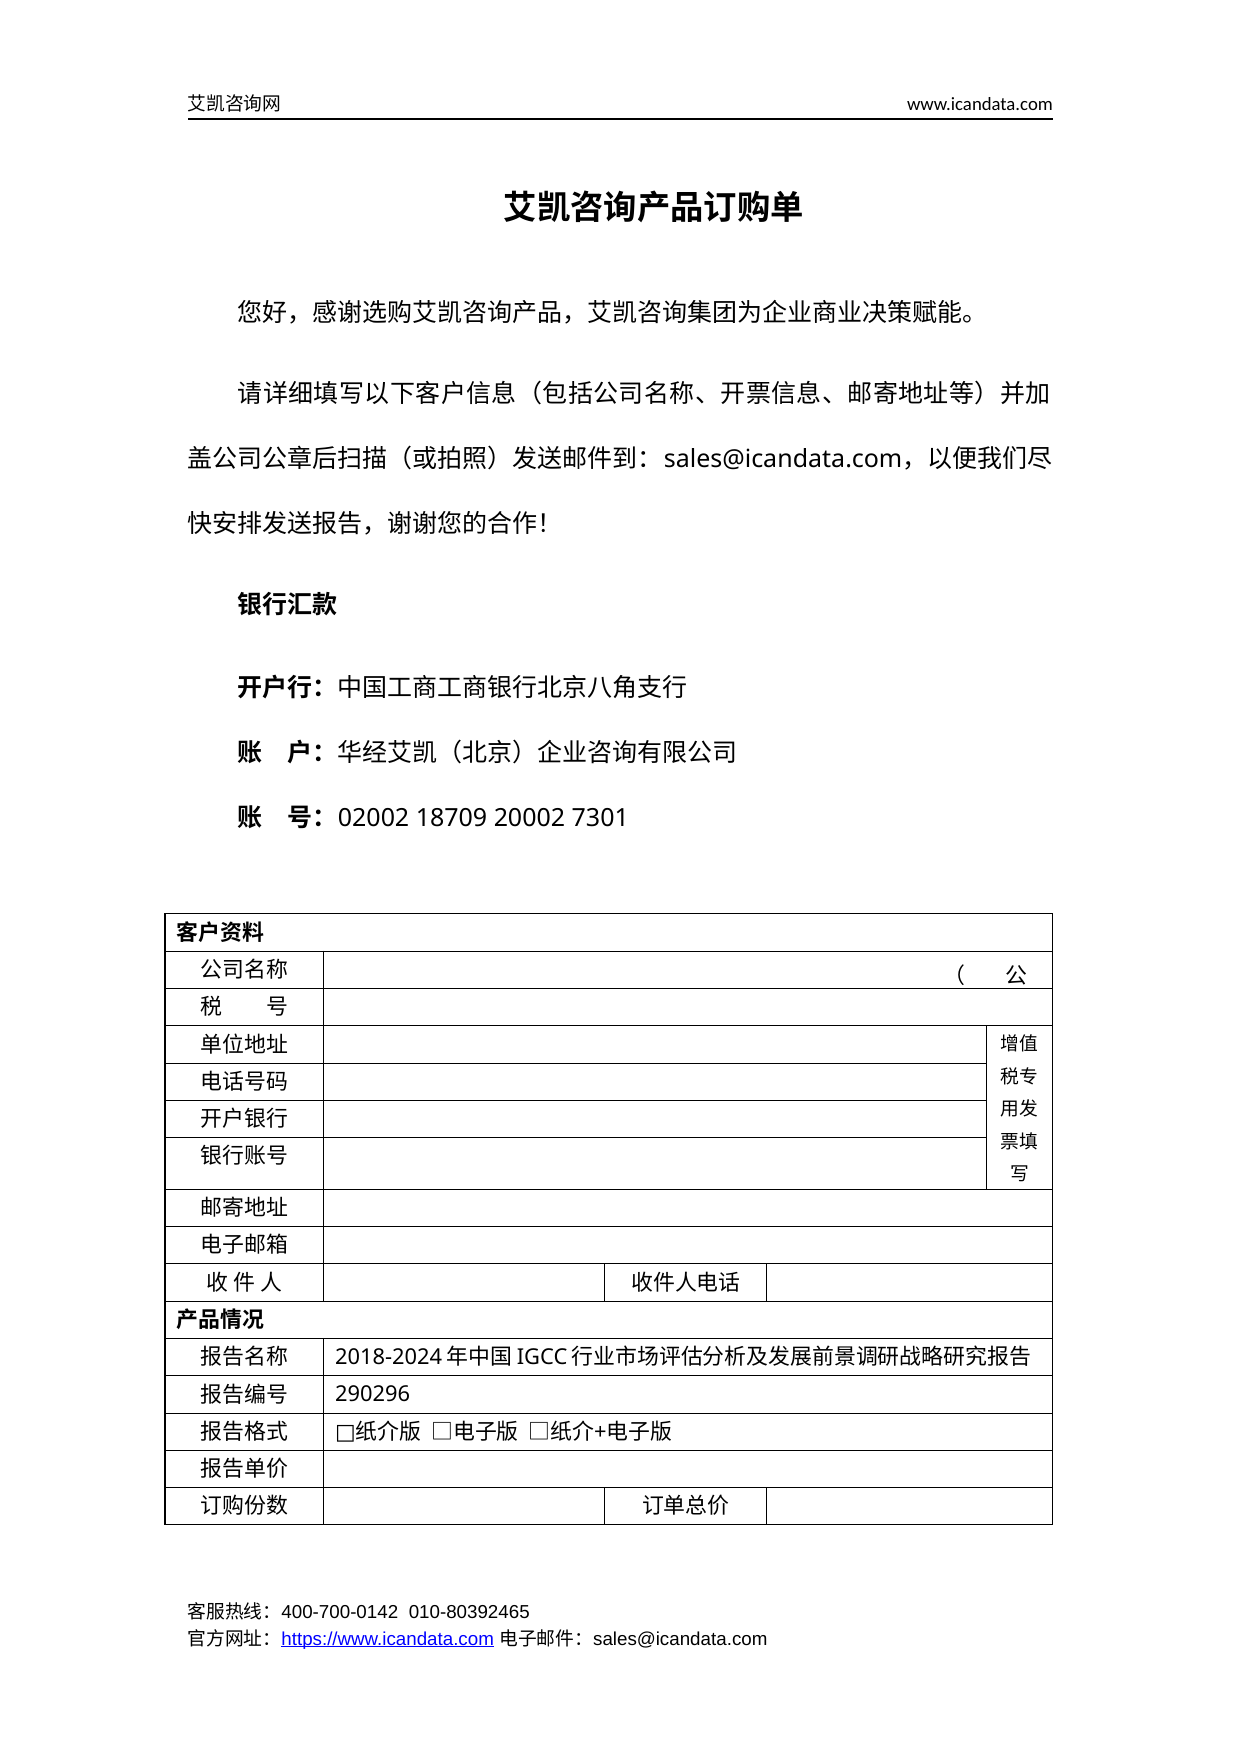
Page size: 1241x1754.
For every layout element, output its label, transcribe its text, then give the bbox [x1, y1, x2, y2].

table_cell 报告格式 [166, 1414, 323, 1450]
text 账 号：02002 18709 20002 7301 [187, 783, 1053, 848]
table_cell 电子邮箱 [166, 1227, 323, 1263]
table_cell [324, 1138, 986, 1189]
table_cell 订购份数 [166, 1488, 323, 1524]
table_cell [324, 1190, 1052, 1226]
text 开户行：中国工商工商银行北京八角支行 [187, 653, 1053, 718]
table_cell [767, 1264, 1052, 1301]
table_cell 报告名称 [166, 1339, 323, 1375]
table_cell 收 件 人 [166, 1264, 323, 1301]
table_cell 开户银行 [166, 1101, 323, 1137]
table_cell [324, 1488, 604, 1524]
table_cell 报告编号 [166, 1376, 323, 1412]
table_cell 单位地址 [166, 1026, 323, 1062]
text 银行汇款 [187, 570, 1053, 635]
table_cell 公司名称 [166, 952, 323, 988]
table_cell 税 号 [166, 989, 323, 1025]
table_cell [324, 1227, 1052, 1263]
table_cell [324, 1064, 986, 1100]
table_cell 报告单价 [166, 1451, 323, 1487]
table_cell [324, 952, 1052, 988]
text 请详细填写以下客户信息（包括公司名称、开票信息、邮寄地址等）并加盖公司公章后扫描（或拍照）发送邮件到：sales@icandata.com，以便我们尽快安排发送报告，谢谢您的合作！ [187, 359, 1053, 554]
table_cell [767, 1488, 1052, 1524]
table_cell 银行账号 [166, 1138, 323, 1189]
table_cell 邮寄地址 [166, 1190, 323, 1226]
table_cell 收件人电话 [605, 1264, 766, 1301]
text 账 户：华经艾凯（北京）企业咨询有限公司 [187, 718, 1053, 783]
table_cell 电话号码 [166, 1064, 323, 1100]
table_header 客户资料 [166, 914, 1052, 951]
table_cell [324, 989, 1052, 1025]
text 您好，感谢选购艾凯咨询产品，艾凯咨询集团为企业商业决策赋能。 [187, 278, 1053, 343]
table_cell 订单总价 [605, 1488, 766, 1524]
table_cell [324, 1101, 986, 1137]
table_cell 产品情况 [166, 1302, 1052, 1338]
table_cell [324, 1264, 604, 1301]
table_cell [324, 1451, 1052, 1487]
table_cell 2018-2024年中国IGCC行业市场评估分析及发展前景调研战略研究报告 [324, 1339, 1052, 1375]
table_cell 增值税专用发票填写 [987, 1026, 1052, 1189]
text 艾凯咨询产品订购单 [187, 172, 1053, 237]
table_cell 290296 [324, 1376, 1052, 1412]
table_cell □纸介版 □电子版 □纸介+电子版 [324, 1414, 1052, 1450]
table_cell [324, 1026, 986, 1062]
